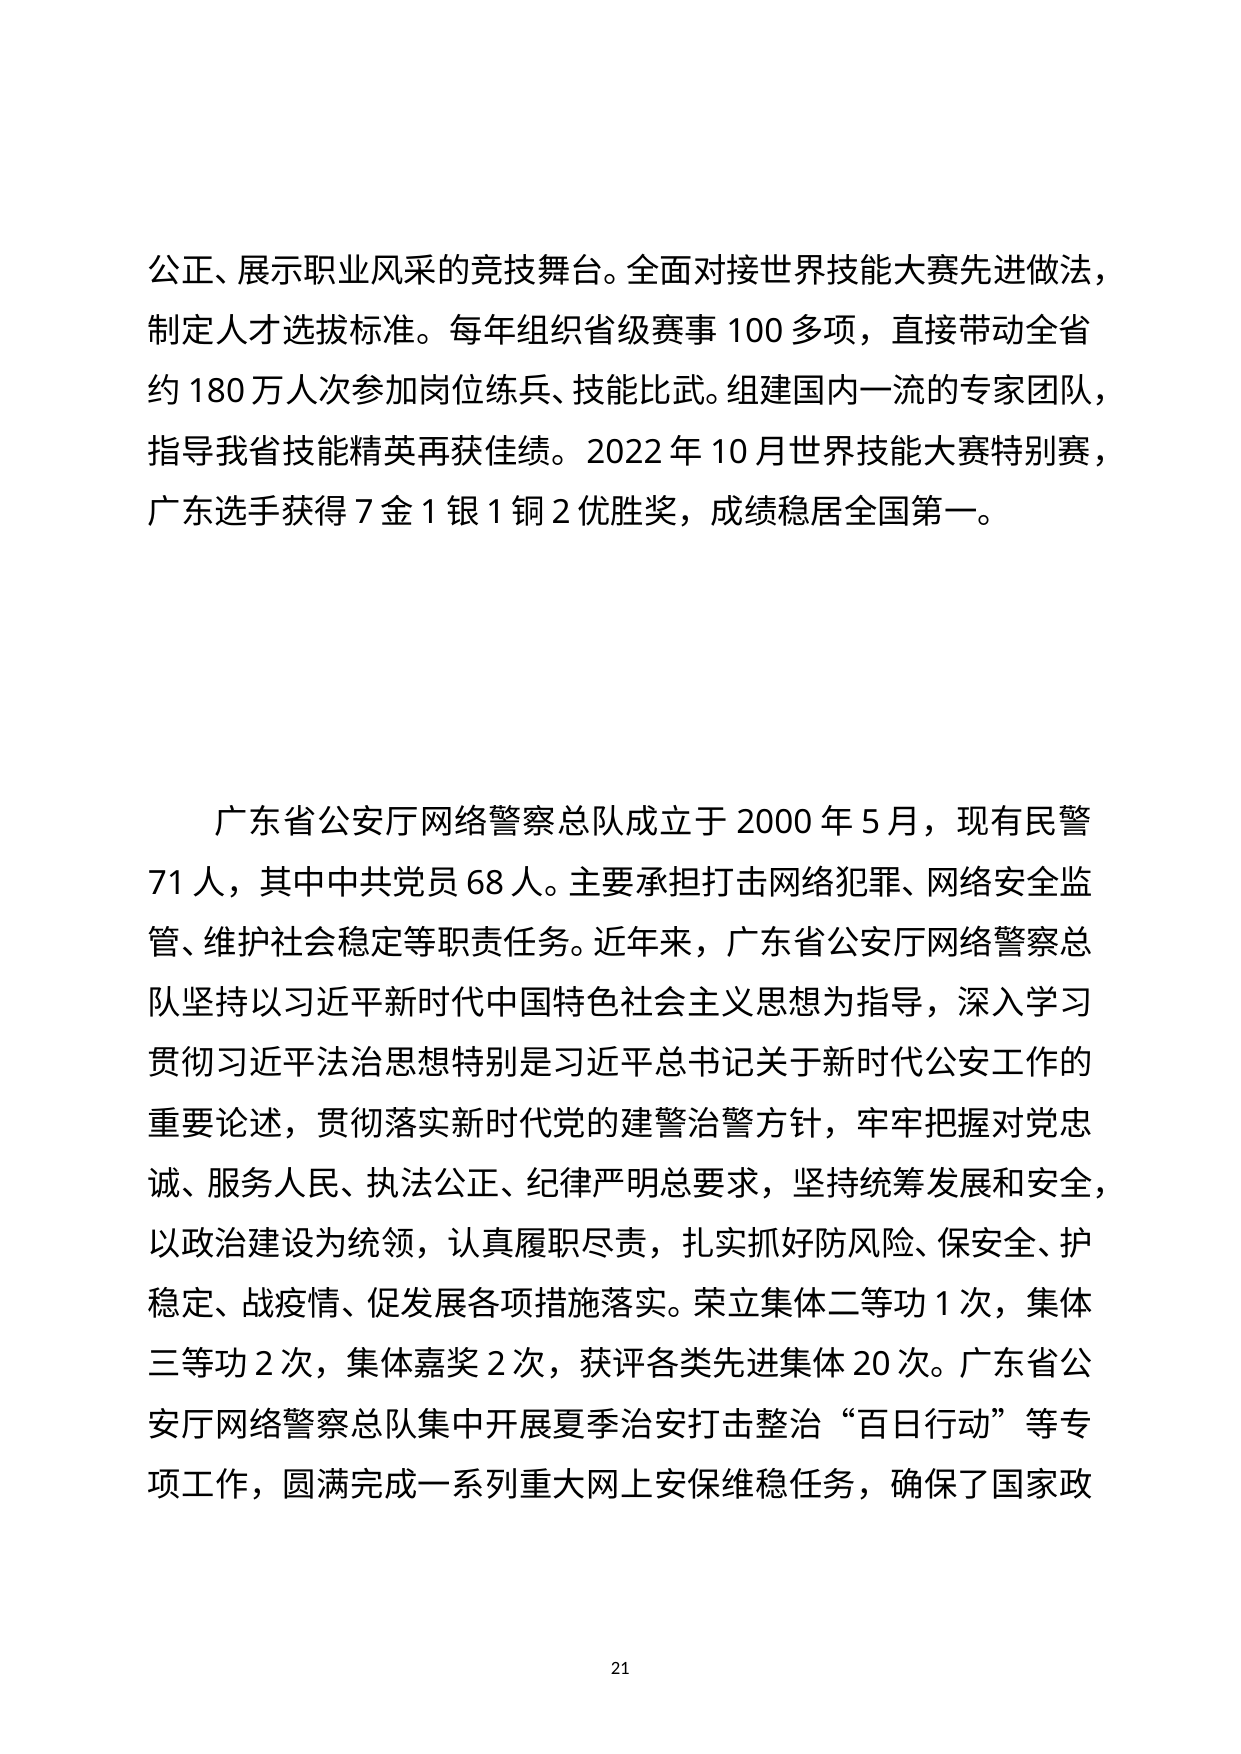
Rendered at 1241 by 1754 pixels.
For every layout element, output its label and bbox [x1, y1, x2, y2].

subtitle [148, 234, 1093, 836]
subtitle [148, 1087, 1093, 1508]
